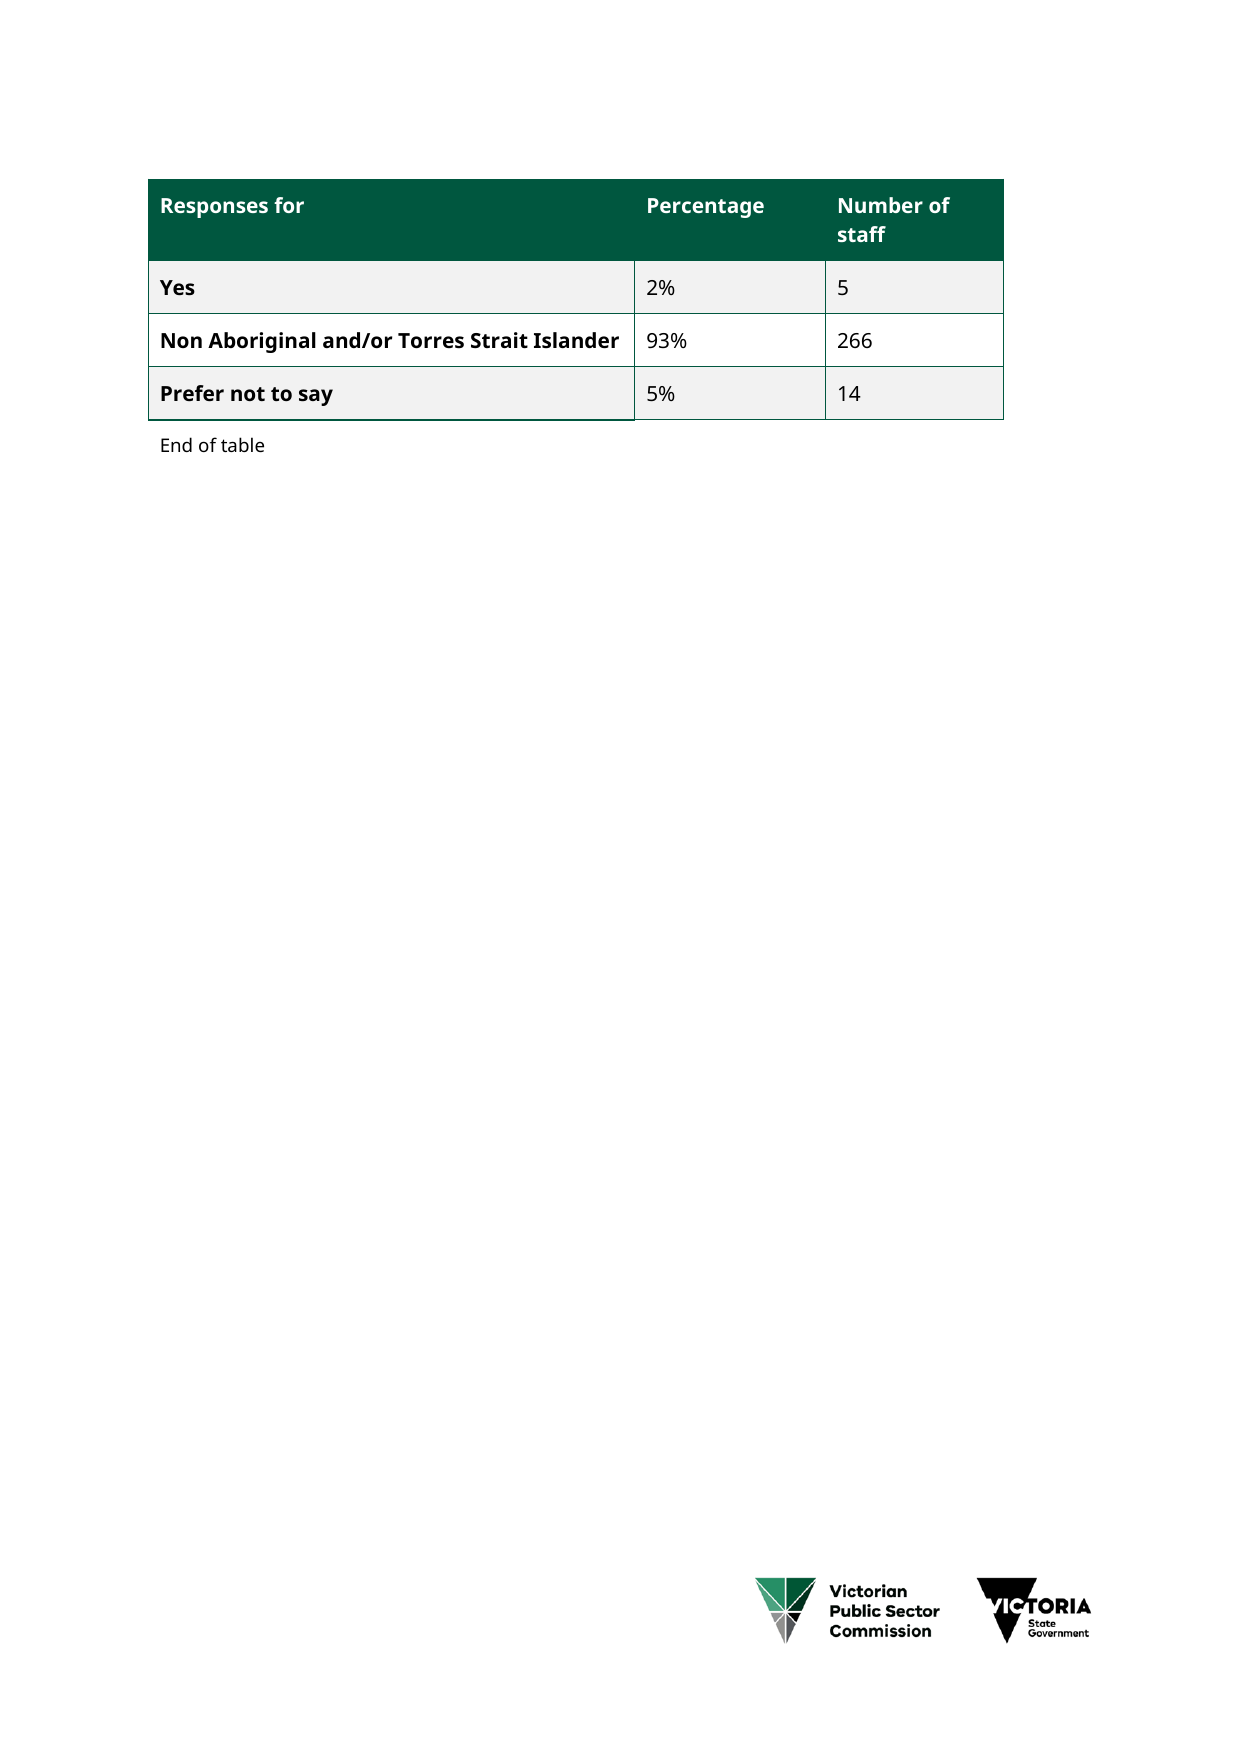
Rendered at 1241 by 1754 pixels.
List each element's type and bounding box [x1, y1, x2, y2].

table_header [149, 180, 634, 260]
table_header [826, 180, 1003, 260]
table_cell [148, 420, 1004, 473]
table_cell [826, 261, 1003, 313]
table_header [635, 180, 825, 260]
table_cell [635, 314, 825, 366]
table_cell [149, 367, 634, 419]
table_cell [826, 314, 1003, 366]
picture [754, 1577, 1093, 1645]
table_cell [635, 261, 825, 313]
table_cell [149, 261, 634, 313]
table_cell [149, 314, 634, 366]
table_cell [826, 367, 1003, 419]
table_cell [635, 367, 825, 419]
